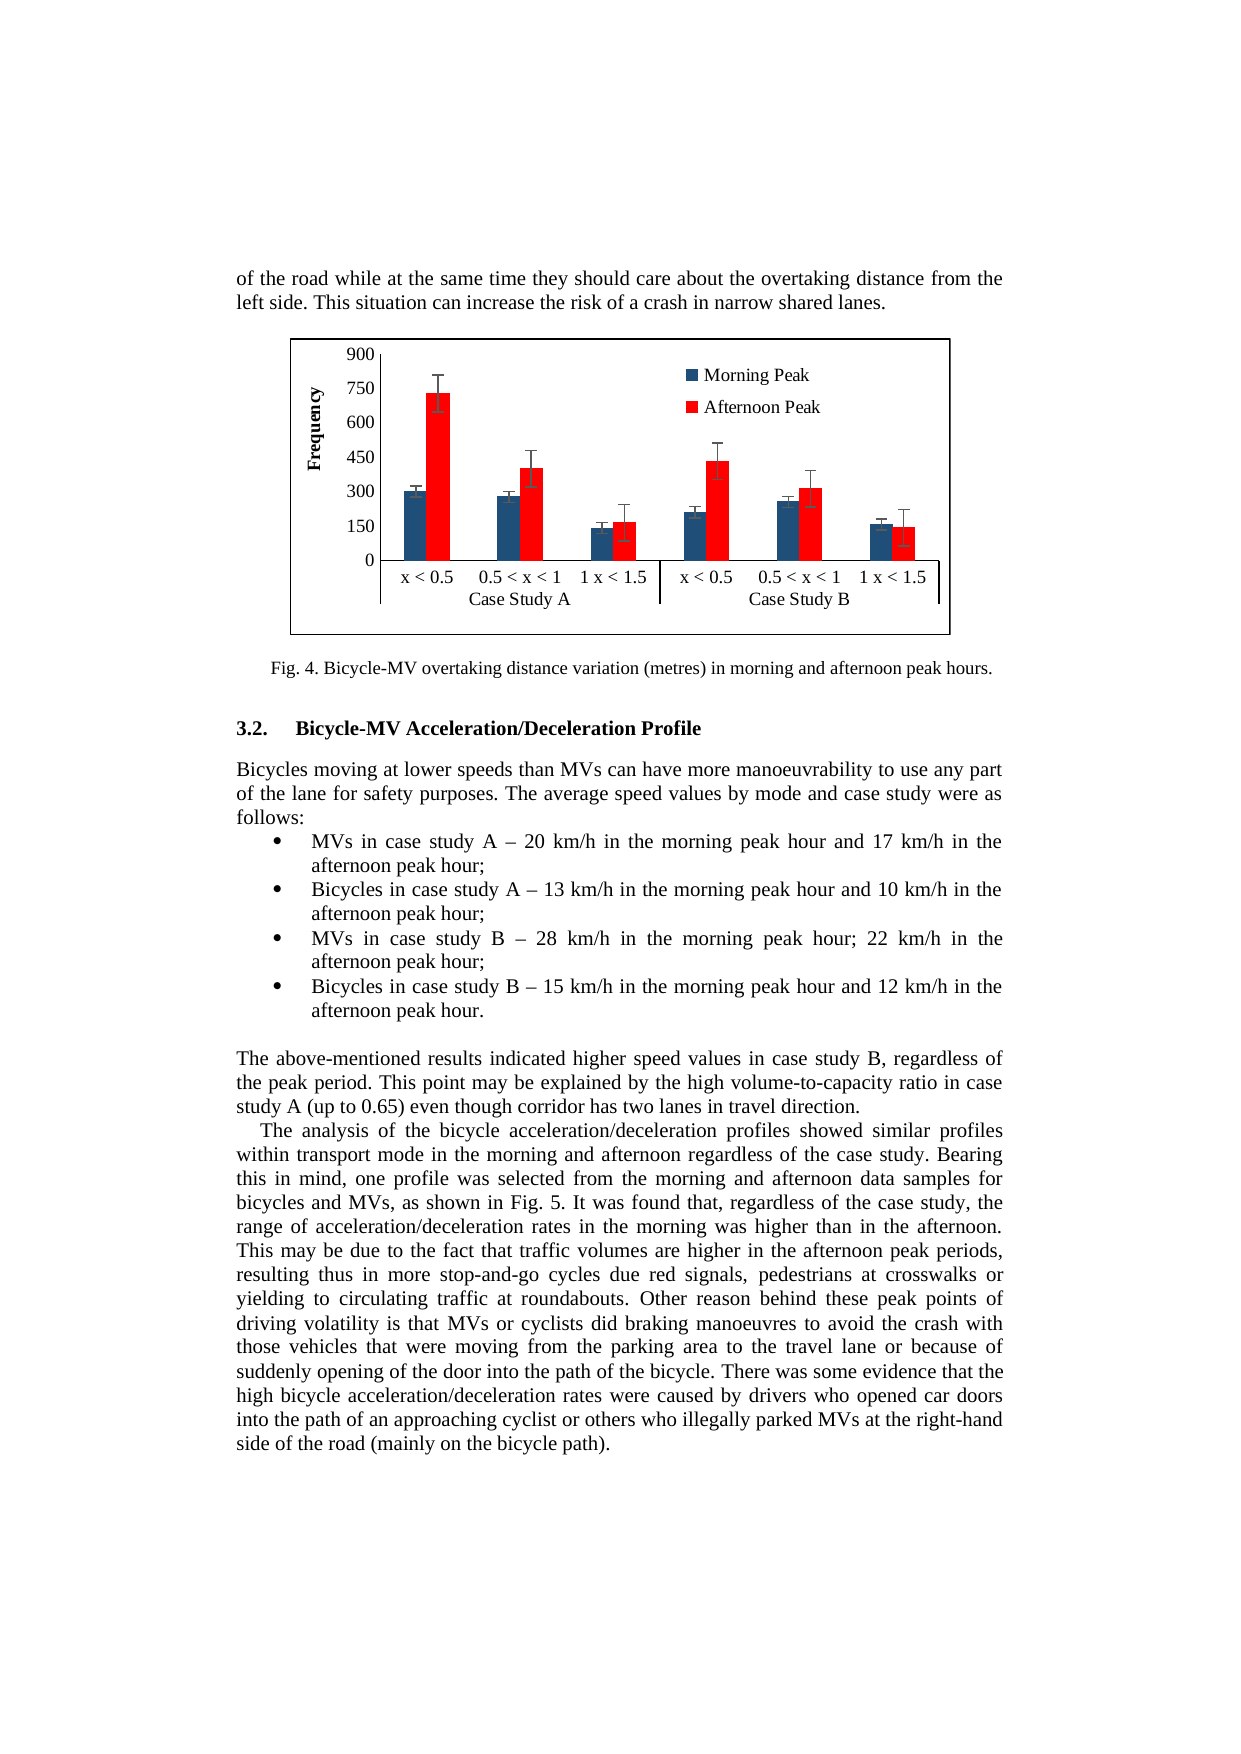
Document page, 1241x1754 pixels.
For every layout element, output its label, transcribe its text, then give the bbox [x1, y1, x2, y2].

subtitle 3.2. Bicycle-MV Acceleration/Deceleration Profile [236, 716, 1004, 740]
list Bicycles in case study B – 15 km/h in the morning peak hour and 12 km/h in the afternoon peak hour. [274, 973, 1004, 1022]
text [236, 266, 1004, 314]
list MVs in case study A – 20 km/h in the morning peak hour and 17 km/h in the afternoon peak hour; [274, 829, 1004, 877]
text The analysis of the bicycle acceleration/deceleration profiles showed similar profiles within transport mode in the morning and afternoon regardless of the case study. Bearing this in mind, one profile was selected from the morning and afternoon data samples for bicycles and MVs, as shown in Fig. 5. It was found that, regardless of the case study, the range of acceleration/deceleration rates in the morning was higher than in the afternoon. This may be due to the fact that traffic volumes are higher in the afternoon peak periods, resulting thus in more stop-and-go cycles due red signals, pedestrians at crosswalks or yielding to circulating traffic at roundabouts. Other reason behind these peak points of driving volatility is that MVs or cyclists did braking manoeuvres to avoid the crash with those vehicles that were moving from the parking area to the travel lane or because of suddenly opening of the door into the path of the bicycle. There was some evidence that the high bicycle acceleration/deceleration rates were caused by drivers who opened car doors into the path of an approaching cyclist or others who illegally parked MVs at the right-hand side of the road (mainly on the bicycle path). [236, 1118, 1004, 1455]
text Bicycles moving at lower speeds than MVs can have more manoeuvrability to use any part of the lane for safety purposes. The average speed values by mode and case study were as follows: [236, 757, 1004, 829]
text Fig. 4. Bicycle-MV overtaking distance variation (metres) in morning and afternoon peak hours. [236, 657, 1004, 679]
list MVs in case study B – 28 km/h in the morning peak hour; 22 km/h in the afternoon peak hour; [274, 925, 1004, 973]
text The above-mentioned results indicated higher speed values in case study B, regardless of the peak period. This point may be explained by the high volume-to-capacity ratio in case study A (up to 0.65) even though corridor has two lanes in travel direction. [236, 1046, 1004, 1118]
list Bicycles in case study A – 13 km/h in the morning peak hour and 10 km/h in the afternoon peak hour; [274, 877, 1004, 925]
